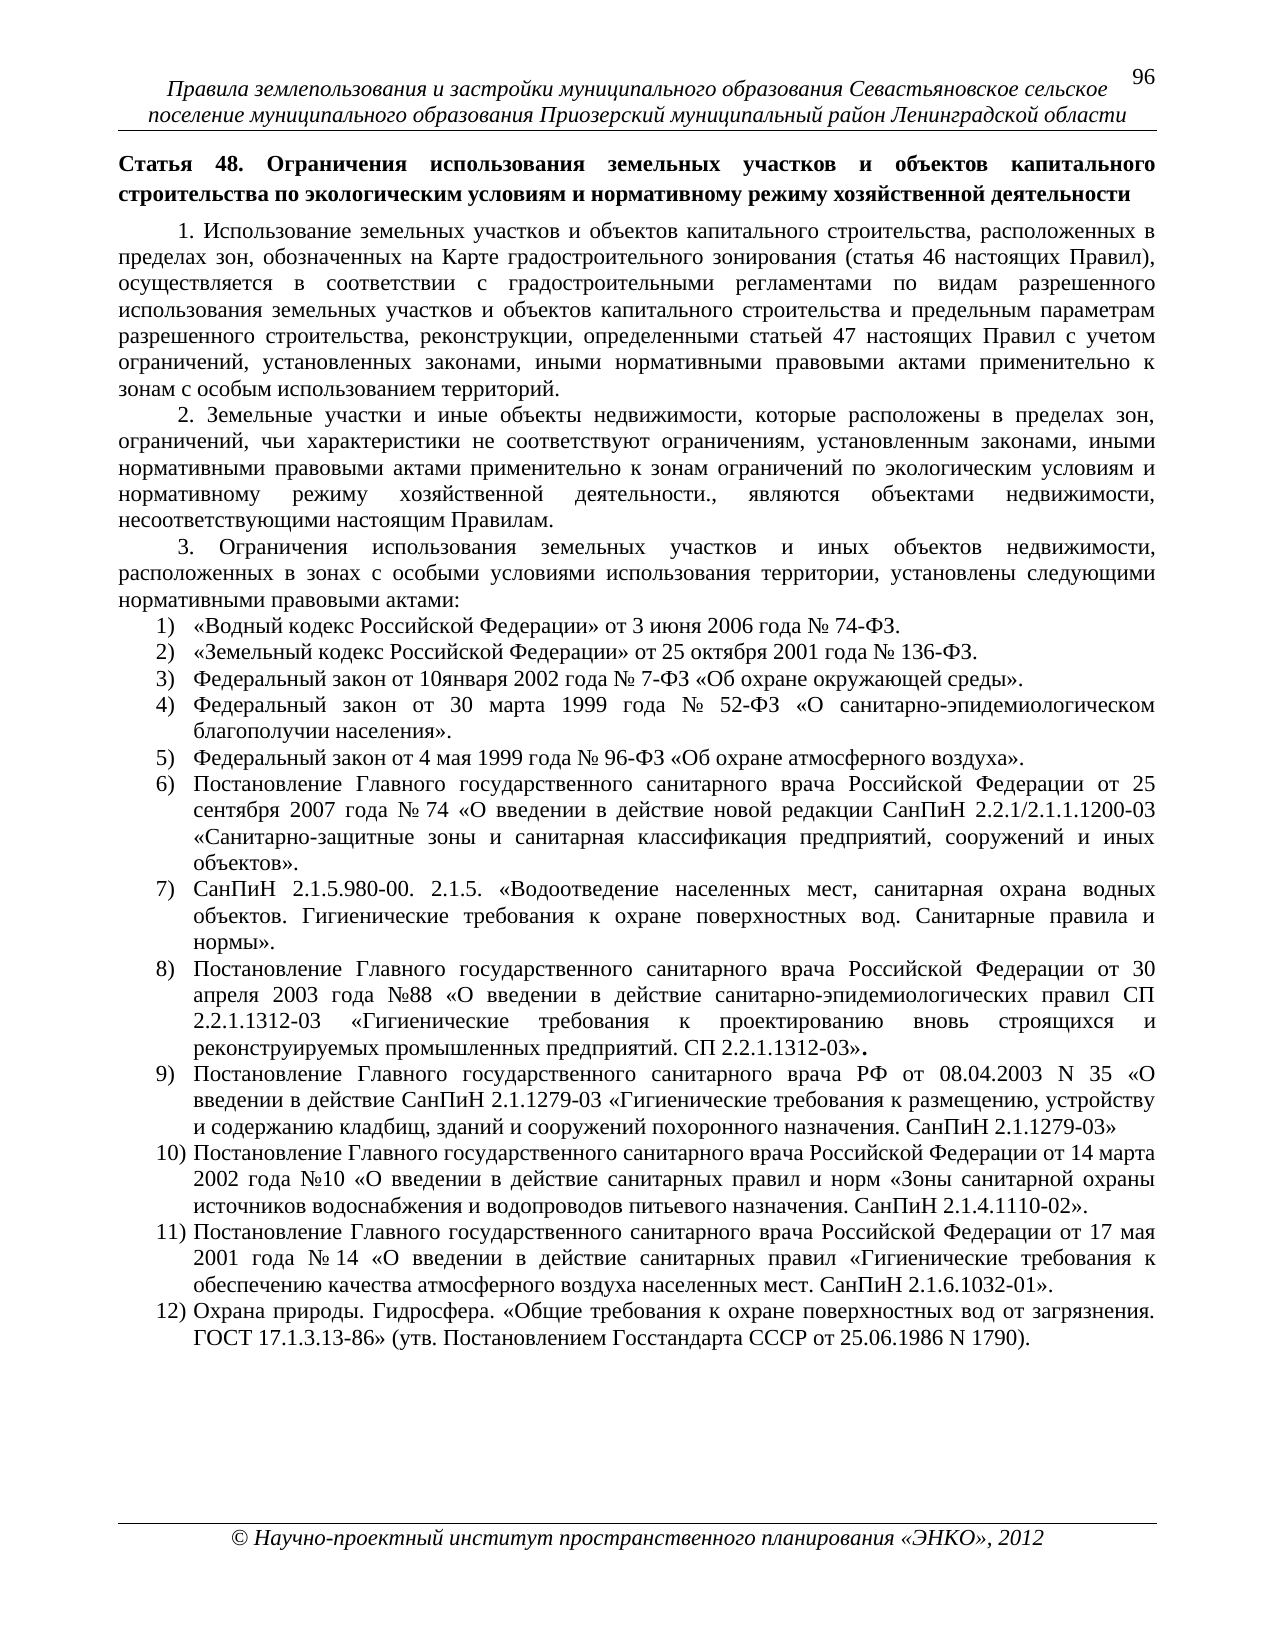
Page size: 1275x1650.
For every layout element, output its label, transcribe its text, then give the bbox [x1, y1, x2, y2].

text 3. Ограничения использования земельных участков и иных объектов недвижимости, расположенных в зонах с особыми условиями использования территории, установлены следующими нормативными правовыми актами: [118, 533, 1157, 612]
list Постановление Главного государственного санитарного врача Российской Федерации от 30 апреля 2003 года №88 «О введении в действие санитарно-эпидемиологических правил СП 2.2.1.1312-03 «Гигиенические требования к проектированию вновь строящихся и реконструируемых промышленных предприятий. СП 2.2.1.1312-03». [156, 954, 1157, 1060]
subtitle Федеральный закон от 10января 2002 года № 7-ФЗ «Об охране окружающей среды». [156, 665, 1157, 691]
subtitle Постановление Главного государственного санитарного врача Российской Федерации от 14 марта 2002 года №10 «О введении в действие санитарных правил и норм «Зоны санитарной охраны источников водоснабжения и водопроводов питьевого назначения. СанПиН 2.1.4.1110-02». [156, 1139, 1157, 1218]
subtitle Статья 48. Ограничения использования земельных участков и объектов капитального строительства по экологическим условиям и нормативному режиму хозяйственной деятельности [118, 150, 1157, 207]
list Федеральный закон от 30 марта 1999 года № 52-ФЗ «О санитарно-эпидемиологическом благополучии населения». [156, 691, 1157, 744]
list Охрана природы. Гидросфера. «Общие требования к охране поверхностных вод от загрязнения. ГОСТ 17.1.3.13-86» (утв. Постановлением Госстандарта СССР от 25.06.1986 N 1790). [156, 1297, 1157, 1350]
text 1. Использование земельных участков и объектов капитального строительства, расположенных в пределах зон, обозначенных на Карте градостроительного зонирования (статья 46 настоящих Правил), осуществляется в соответствии с градостроительными регламентами по видам разрешенного использования земельных участков и объектов капитального строительства и предельным параметрам разрешенного строительства, реконструкции, определенными статьей 47 настоящих Правил с учетом ограничений, установленных законами, иными нормативными правовыми актами применительно к зонам с особым использованием территорий. [118, 217, 1157, 401]
list Федеральный закон от 4 мая 1999 года № 96-ФЗ «Об охране атмосферного воздуха». [156, 744, 1157, 770]
list «Земельный кодекс Российской Федерации» от 25 октября 2001 года № 136-ФЗ. [156, 638, 1157, 665]
list СанПиН 2.1.5.980-00. 2.1.5. «Водоотведение населенных мест, санитарная охрана водных объектов. Гигиенические требования к охране поверхностных вод. Санитарные правила и нормы». [156, 876, 1157, 954]
text 2. Земельные участки и иные объекты недвижимости, которые расположены в пределах зон, ограничений, чьи характеристики не соответствуют ограничениям, установленным законами, иными нормативными правовыми актами применительно к зонам ограничений по экологическим условиям и нормативному режиму хозяйственной деятельности., являются объектами недвижимости, несоответствующими настоящим Правилам. [118, 401, 1157, 533]
subtitle Постановление Главного государственного санитарного врача РФ от 08.04.2003 N 35 «О введении в действие СанПиН 2.1.1279-03 «Гигиенические требования к размещению, устройству и содержанию кладбищ, зданий и сооружений похоронного назначения. СанПиН 2.1.1279-03» [156, 1060, 1157, 1139]
list Постановление Главного государственного санитарного врача Российской Федерации от 17 мая 2001 года № 14 «О введении в действие санитарных правил «Гигиенические требования к обеспечению качества атмосферного воздуха населенных мест. СанПиН 2.1.6.1032-01». [156, 1218, 1157, 1297]
list «Водный кодекс Российской Федерации» от 3 июня 2006 года № 74-ФЗ. [156, 612, 1157, 638]
subtitle Постановление Главного государственного санитарного врача Российской Федерации от 25 сентября 2007 года № 74 «О введении в действие новой редакции СанПиН 2.2.1/2.1.1.1200-03 «Санитарно-защитные зоны и санитарная классификация предприятий, сооружений и иных объектов». [156, 770, 1157, 876]
